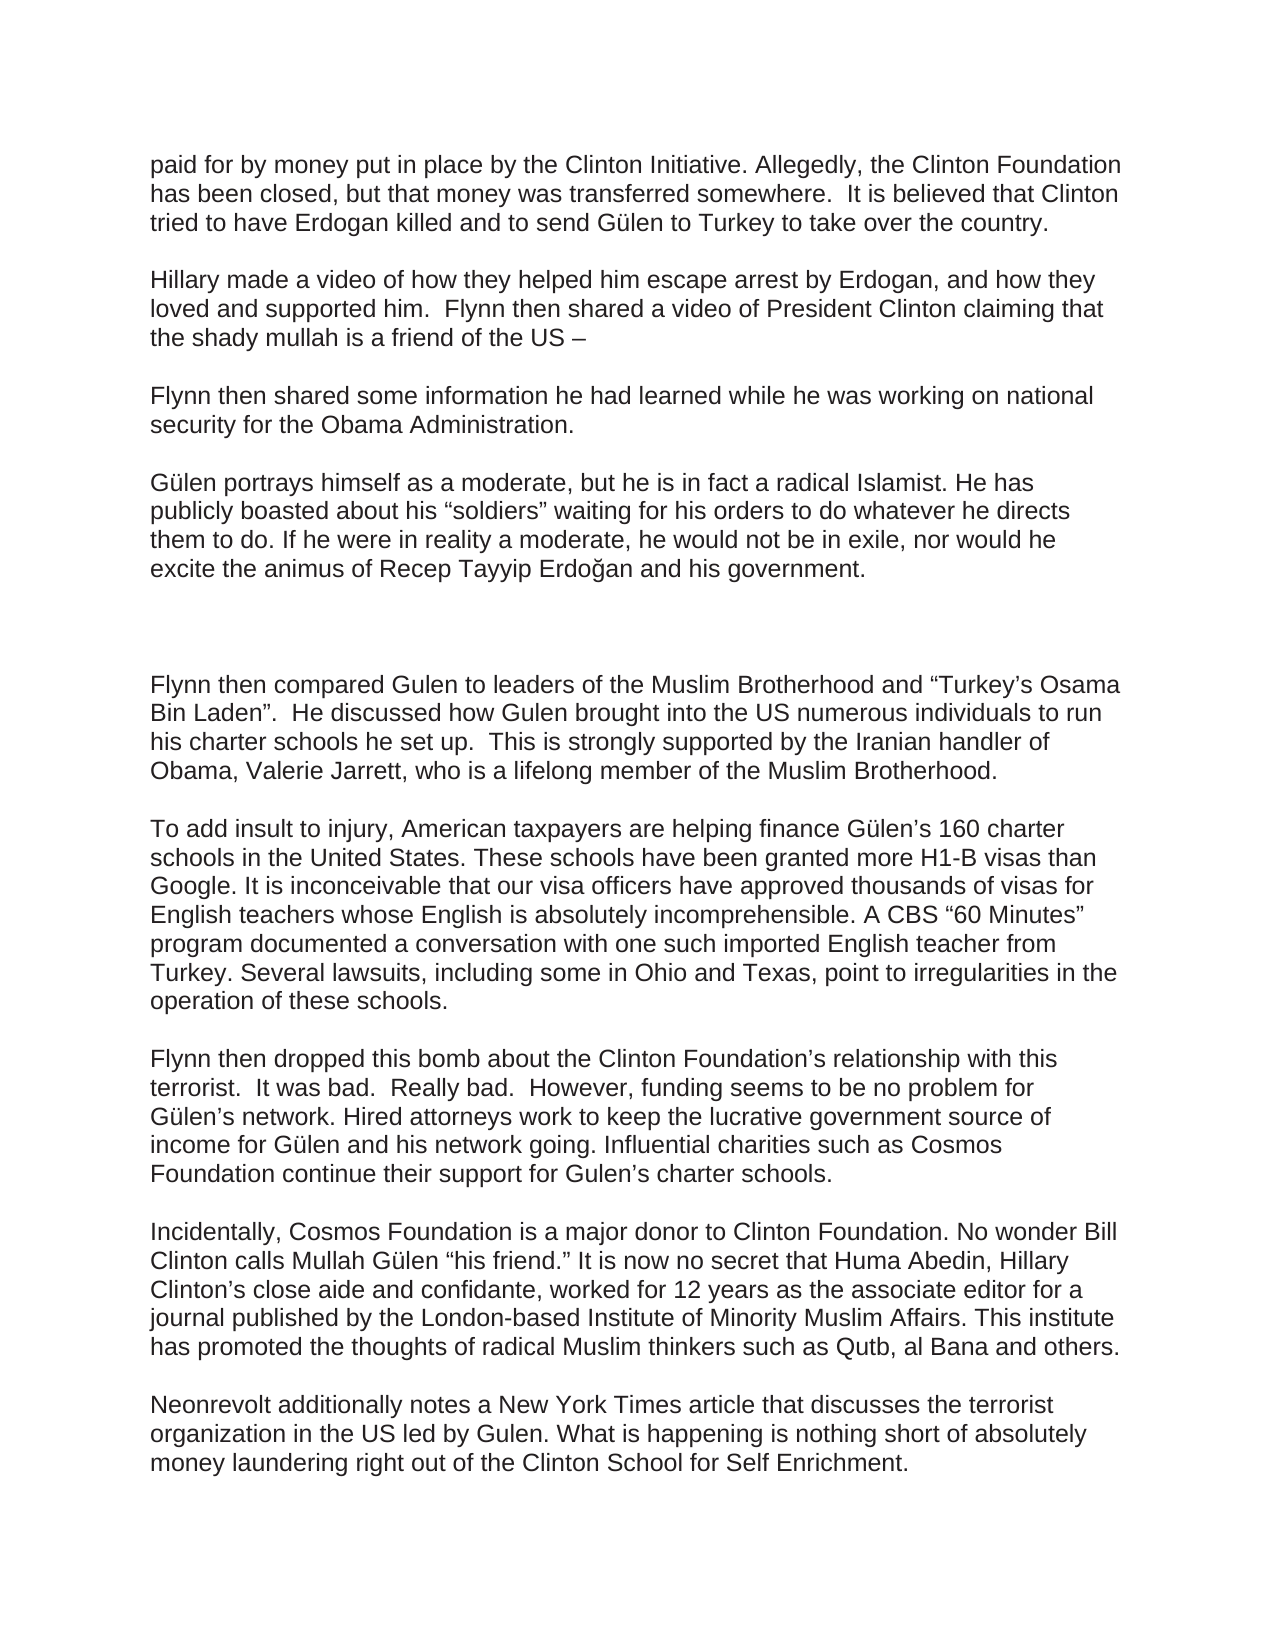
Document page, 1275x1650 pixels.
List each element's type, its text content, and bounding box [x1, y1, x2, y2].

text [150, 150, 1125, 236]
text Flynn then shared some information he had learned while he was working on national security for the Obama Administration. [150, 381, 1125, 438]
text Flynn then dropped this bomb about the Clinton Foundation’s relationship with this terrorist. It was bad. Really bad. However, funding seems to be no problem for Gülen’s network. Hired attorneys work to keep the lucrative government source of income for Gülen and his network going. Influential charities such as Cosmos Foundation continue their support for Gulen’s charter schools. [150, 1044, 1125, 1188]
text Flynn then compared Gulen to leaders of the Muslim Brotherhood and “Turkey’s Osama Bin Laden”. He discussed how Gulen brought into the US numerous individuals to run his charter schools he set up. This is strongly supported by the Iranian handler of Obama, Valerie Jarrett, who is a lifelong member of the Muslim Brotherhood. [150, 669, 1125, 784]
text Incidentally, Cosmos Foundation is a major donor to Clinton Foundation. No wonder Bill Clinton calls Mullah Gülen “his friend.” It is now no secret that Huma Abedin, Hillary Clinton’s close aide and confidante, worked for 12 years as the associate editor for a journal published by the London-based Institute of Minority Muslim Affairs. This institute has promoted the thoughts of radical Muslim thinkers such as Qutb, al Bana and others. [150, 1217, 1125, 1361]
text To add insult to injury, American taxpayers are helping finance Gülen’s 160 charter schools in the United States. These schools have been granted more H1-B visas than Google. It is inconceivable that our visa officers have approved thousands of visas for English teachers whose English is absolutely incomprehensible. A CBS “60 Minutes” program documented a conversation with one such imported English teacher from Turkey. Several lawsuits, including some in Ohio and Texas, point to irregularities in the operation of these schools. [150, 814, 1125, 1015]
text Gülen portrays himself as a moderate, but he is in fact a radical Islamist. He has publicly boasted about his “soldiers” waiting for his orders to do whatever he directs them to do. If he were in reality a moderate, he would not be in exile, nor would he excite the animus of Recep Tayyip Erdoğan and his government. [150, 467, 1125, 582]
text Neonrevolt additionally notes a New York Times article that discusses the terrorist organization in the US led by Gulen. What is happening is nothing short of absolutely money laundering right out of the Clinton School for Self Enrichment. [150, 1390, 1125, 1476]
text Hillary made a video of how they helped him escape arrest by Erdogan, and how they loved and supported him. Flynn then shared a video of President Clinton claiming that the shady mullah is a friend of the US – [150, 265, 1125, 352]
